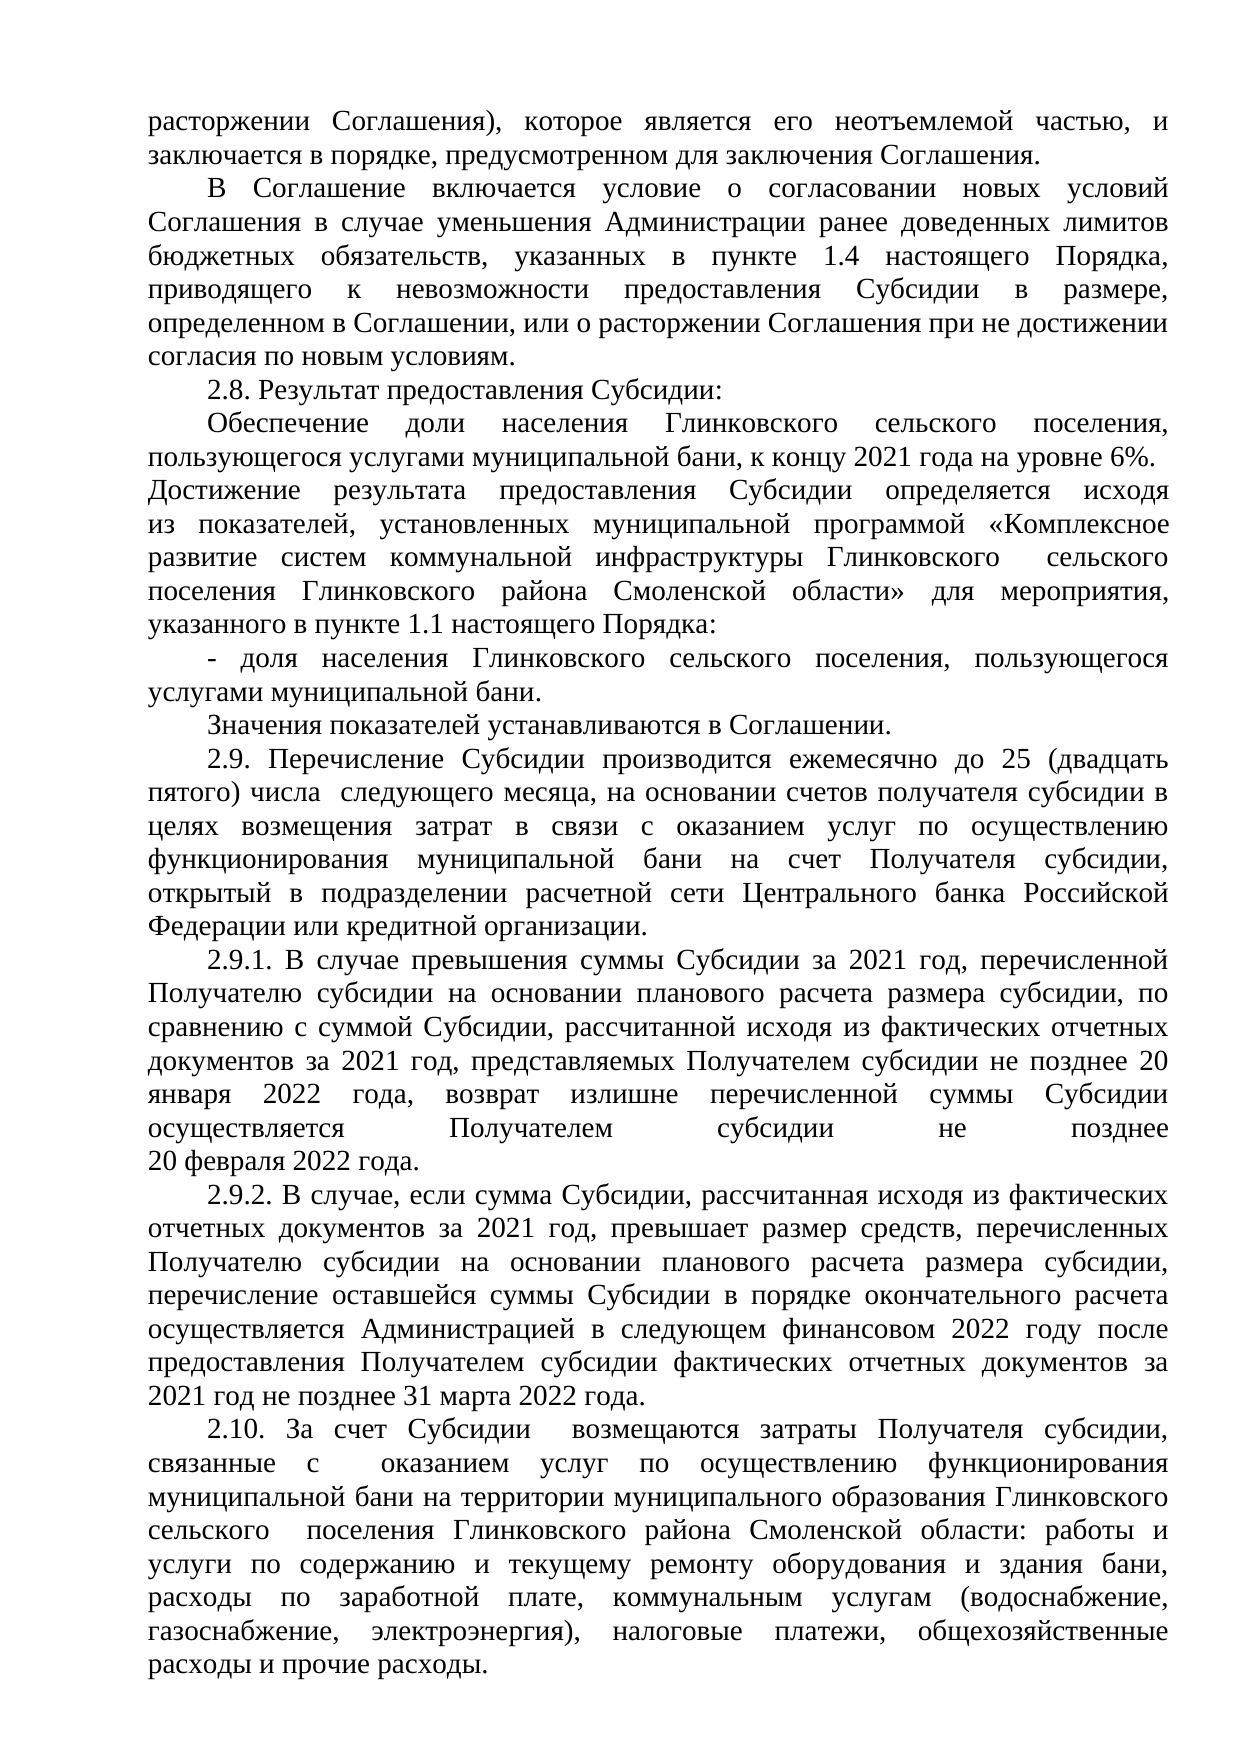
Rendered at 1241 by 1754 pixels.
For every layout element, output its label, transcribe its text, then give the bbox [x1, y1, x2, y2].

text 2.9. Перечисление Субсидии производится ежемесячно до 25 (двадцать пятого) числа следующего месяца, на основании счетов получателя субсидии в целях возмещения затрат в связи с оказанием услуг по осуществлению функционирования муниципальной бани на счет Получателя субсидии, открытый в подразделении расчетной сети Центрального банка Российской Федерации или кредитной организации. [148, 741, 1169, 942]
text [148, 103, 1169, 171]
text 2.9.2. В случае, если сумма Субсидии, рассчитанная исходя из фактических отчетных документов за 2021 год, превышает размер средств, перечисленных Получателю субсидии на основании планового расчета размера субсидии, перечисление оставшейся суммы Субсидии в порядке окончательного расчета осуществляется Администрацией в следующем финансовом 2022 году после предоставления Получателем субсидии фактических отчетных документов за 2021 год не позднее 31 марта 2022 года. [148, 1177, 1169, 1412]
text В Соглашение включается условие о согласовании новых условий Соглашения в случае уменьшения Администрации ранее доведенных лимитов бюджетных обязательств, указанных в пункте 1.4 настоящего Порядка, приводящего к невозможности предоставления Субсидии в размере, определенном в Соглашении, или о расторжении Соглашения при не достижении согласия по новым условиям. [148, 171, 1169, 372]
text - доля населения Глинковского сельского поселения, пользующегося услугами муниципальной бани. [148, 640, 1169, 707]
text Обеспечение доли населения Глинковского сельского поселения, пользующегося услугами муниципальной бани, к концу 2021 года на уровне 6%. [148, 405, 1169, 472]
text Значения показателей устанавливаются в Соглашении. [148, 707, 1169, 741]
text 2.9.1. В случае превышения суммы Субсидии за 2021 год, перечисленной Получателю субсидии на основании планового расчета размера субсидии, по сравнению с суммой Субсидии, рассчитанной исходя из фактических отчетных документов за 2021 год, представляемых Получателем субсидии не позднее 20 января 2022 года, возврат излишне перечисленной суммы Субсидии осуществляется Получателем субсидии не позднее 20 февраля 2022 года. [148, 942, 1169, 1177]
text 2.10. За счет Субсидии возмещаются затраты Получателя субсидии, связанные с оказанием услуг по осуществлению функционирования муниципальной бани на территории муниципального образования Глинковского сельского поселения Глинковского района Смоленской области: работы и услуги по содержанию и текущему ремонту оборудования и здания бани, расходы по заработной плате, коммунальным услугам (водоснабжение, газоснабжение, электроэнергия), налоговые платежи, общехозяйственные расходы и прочие расходы. [148, 1412, 1169, 1680]
text 2.8. Результат предоставления Субсидии: [148, 372, 1169, 405]
text Достижение результата предоставления Субсидии определяется исходя из показателей, установленных муниципальной программой «Комплексное развитие систем коммунальной инфраструктуры Глинковского сельского поселения Глинковского района Смоленской области» для мероприятия, указанного в пункте 1.1 настоящего Порядка: [148, 472, 1169, 640]
